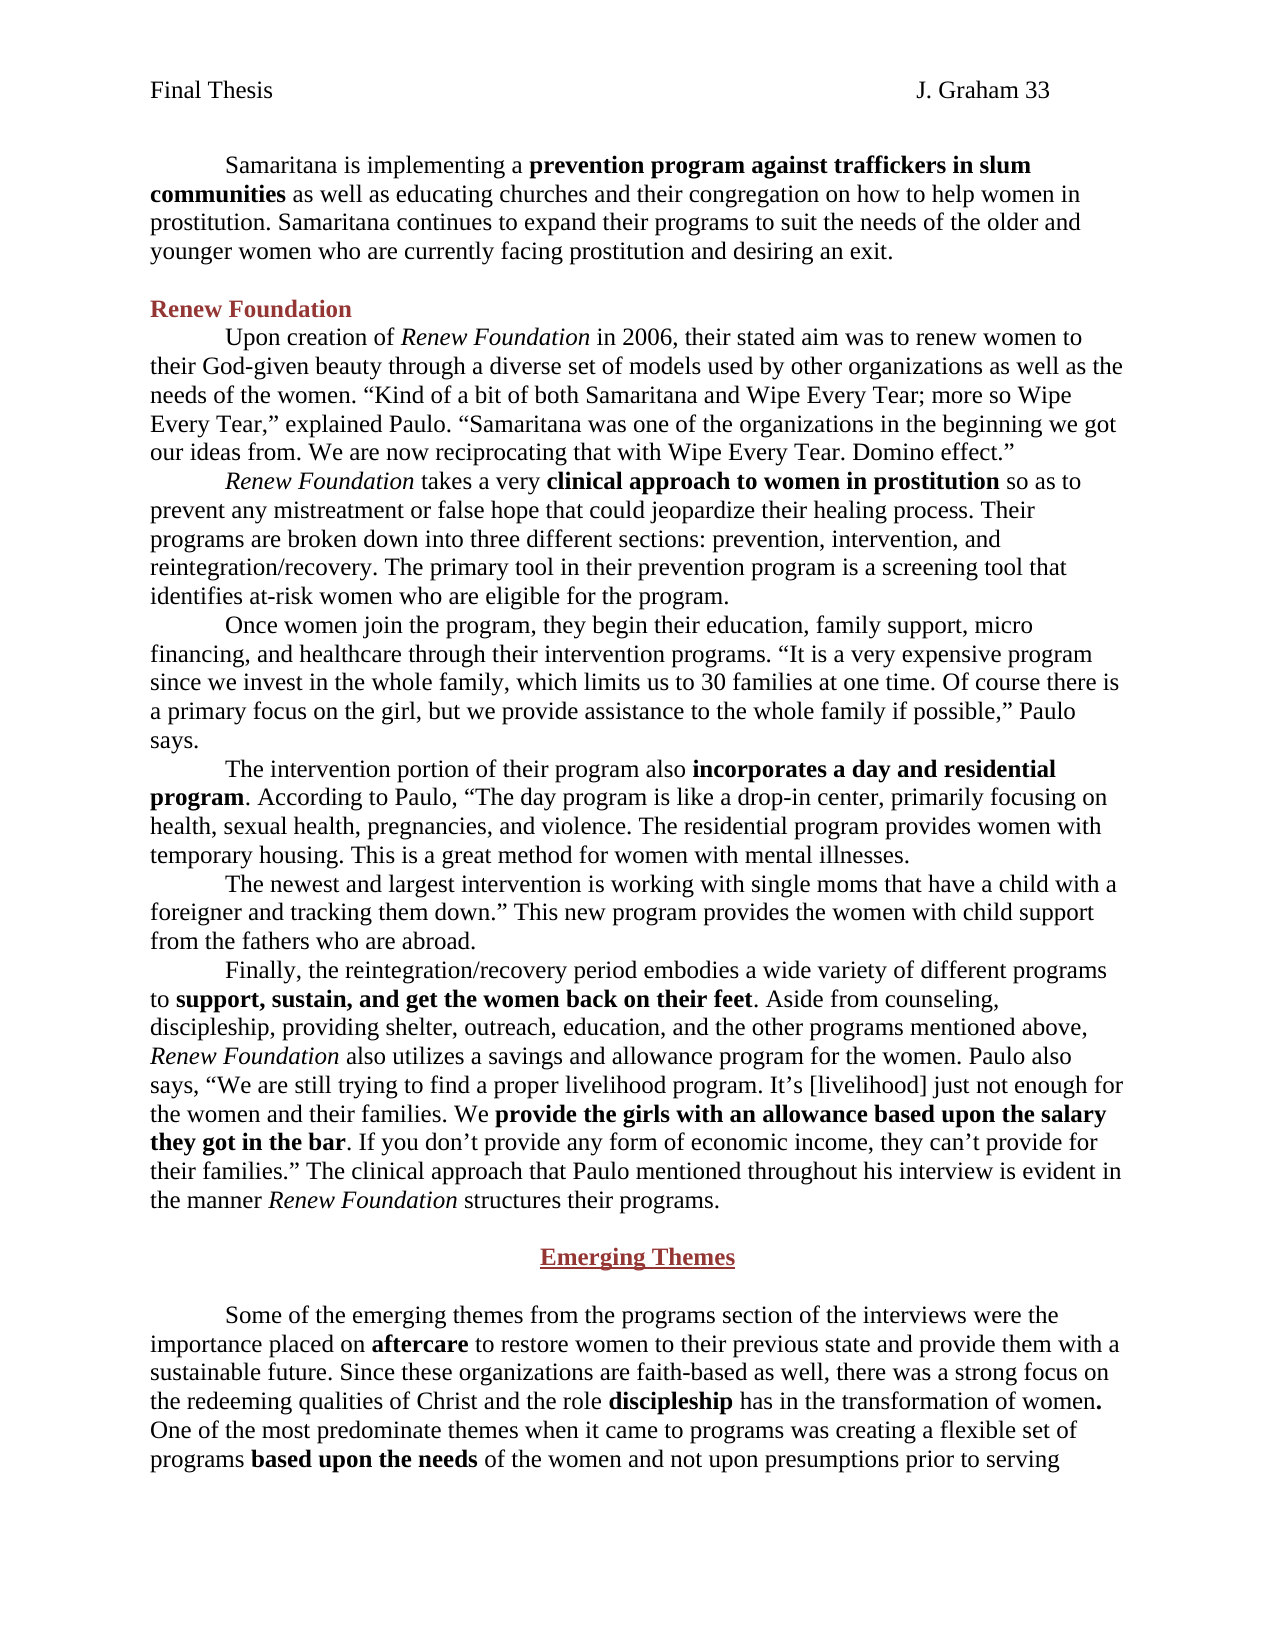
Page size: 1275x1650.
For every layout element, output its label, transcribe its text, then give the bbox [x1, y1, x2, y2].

text Samaritana is implementing a prevention program against traffickers in slum communities as well as educating churches and their congregation on how to help women in prostitution. Samaritana continues to expand their programs to suit the needs of the older and younger women who are currently facing prostitution and desiring an exit. [150, 150, 1125, 265]
text Renew Foundation takes a very clinical approach to women in prostitution so as to prevent any mistreatment or false hope that could jeopardize their healing process. Their programs are broken down into three different sections: prevention, intervention, and reintegration/recovery. The primary tool in their prevention program is a screening tool that identifies at-risk women who are eligible for the program. [150, 466, 1125, 610]
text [150, 1300, 1125, 1472]
text The intervention portion of their program also incorporates a day and residential program. According to Paulo, “The day program is like a drop-in center, primarily focusing on health, sexual health, pregnancies, and violence. The residential program provides women with temporary housing. This is a great method for women with mental illnesses. [150, 754, 1125, 869]
text Emerging Themes [150, 1242, 1125, 1271]
text Finally, the reintegration/recovery period embodies a wide variety of different programs to support, sustain, and get the women back on their feet. Aside from counseling, discipleship, providing shelter, outreach, education, and the other programs mentioned above, Renew Foundation also utilizes a savings and allowance program for the women. Paulo also says, “We are still trying to find a proper livelihood program. It’s [livelihood] just not enough for the women and their families. We provide the girls with an allowance based upon the salary they got in the bar. If you don’t provide any form of economic income, they can’t provide for their families.” The clinical approach that Paulo mentioned throughout his interview is evident in the manner Renew Foundation structures their programs. [150, 955, 1125, 1214]
text Once women join the program, they begin their education, family support, micro financing, and healthcare through their intervention programs. “It is a very expensive program since we invest in the whole family, which limits us to 30 families at one time. Of course there is a primary focus on the girl, but we provide assistance to the whole family if possible,” Paulo says. [150, 610, 1125, 754]
text The newest and largest intervention is working with single moms that have a child with a foreigner and tracking them down.” This new program provides the women with child support from the fathers who are abroad. [150, 869, 1125, 955]
text Renew Foundation [150, 294, 1125, 322]
text Upon creation of Renew Foundation in 2006, their stated aim was to renew women to their God-given beauty through a diverse set of models used by other organizations as well as the needs of the women. “Kind of a bit of both Samaritana and Wipe Every Tear; more so Wipe Every Tear,” explained Paulo. “Samaritana was one of the organizations in the beginning we got our ideas from. We are now reciprocating that with Wipe Every Tear. Domino effect.” [150, 322, 1125, 466]
